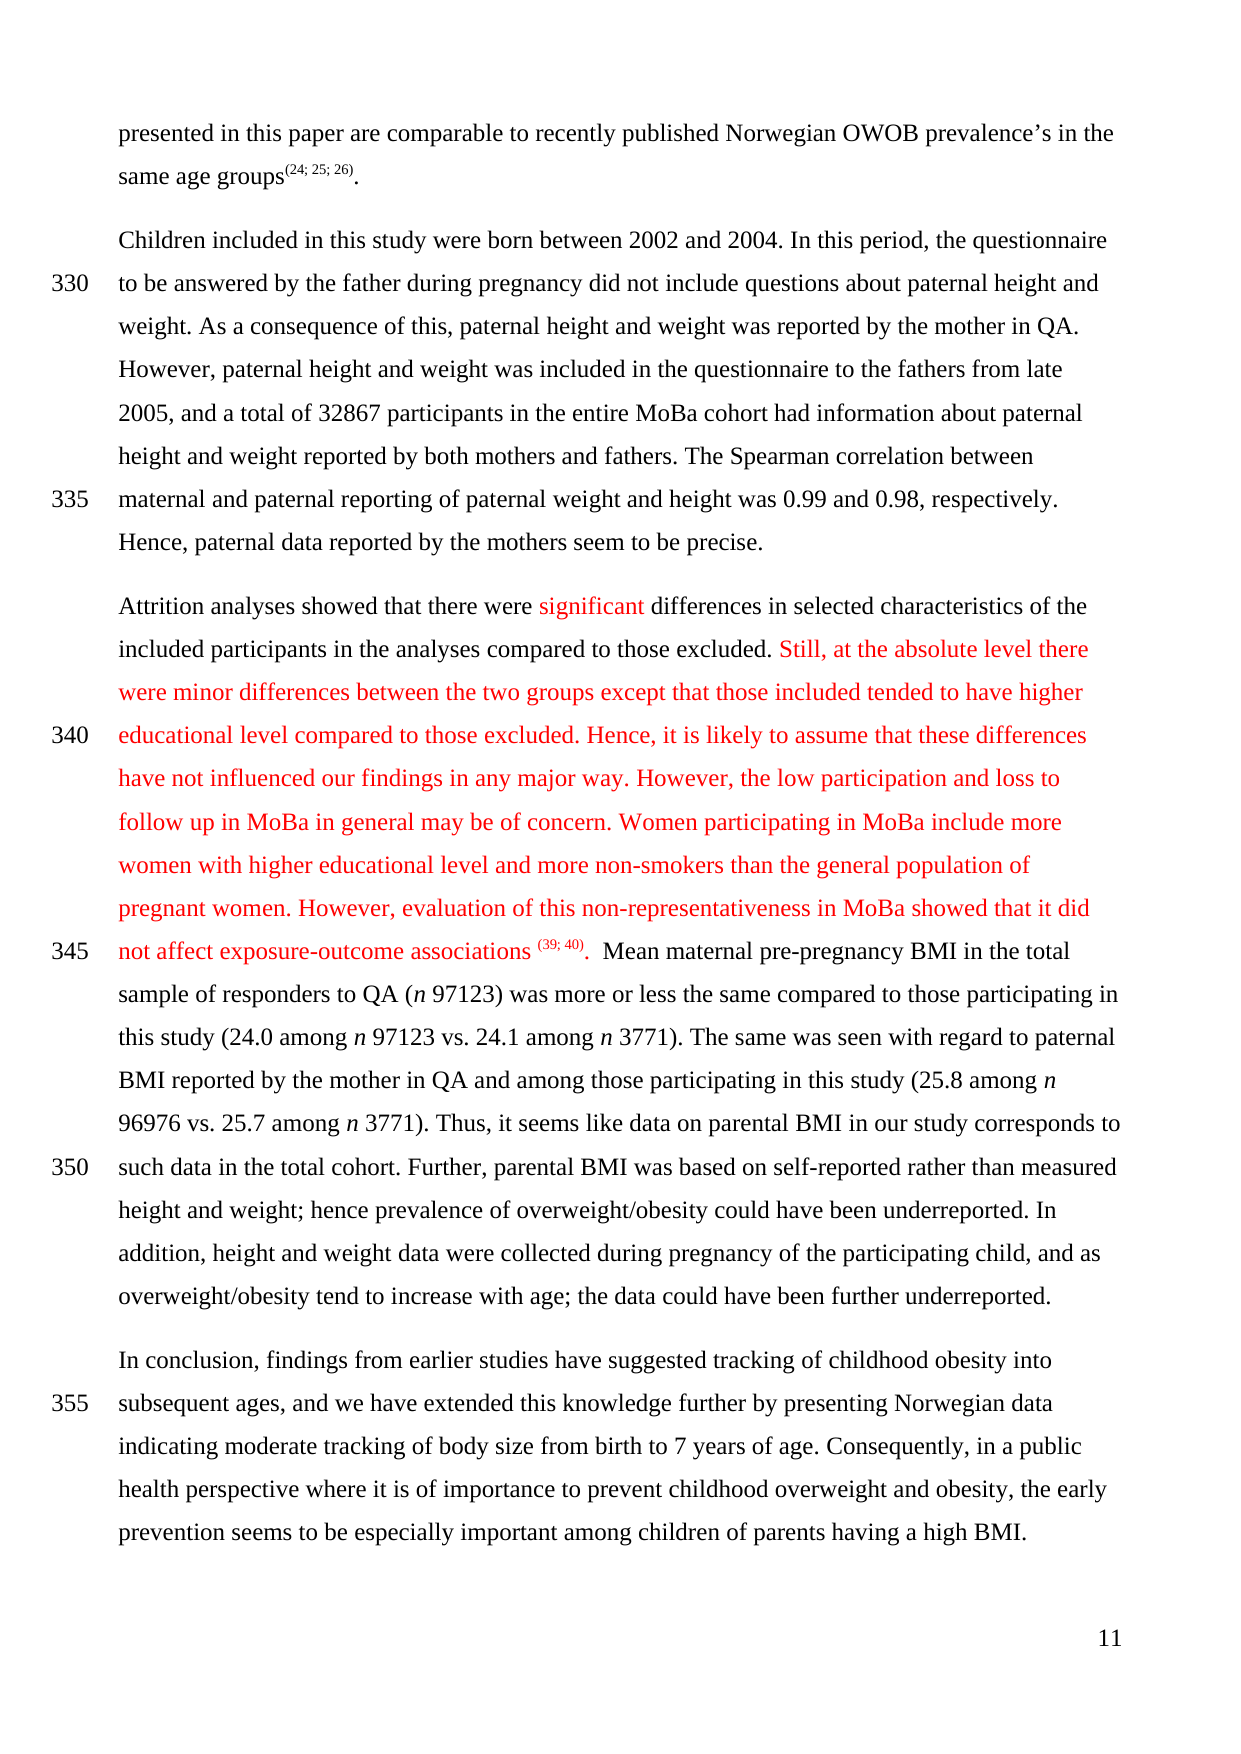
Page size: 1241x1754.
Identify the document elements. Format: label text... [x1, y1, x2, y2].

text Children included in this study were born between 2002 and 2004. In this period, the questionnaire to be answered by the father during pregnancy did not include questions about paternal height and weight. As a consequence of this, paternal height and weight was reported by the mother in QA. However, paternal height and weight was included in the questionnaire to the fathers from late 2005, and a total of 32867 participants in the entire MoBa cohort had information about paternal height and weight reported by both mothers and fathers. The Spearman correlation between maternal and paternal reporting of paternal weight and height was 0.99 and 0.98, respectively. Hence, paternal data reported by the mothers seem to be precise. [118, 225, 1122, 556]
text In conclusion, findings from earlier studies have suggested tracking of childhood obesity into subsequent ages, and we have extended this knowledge further by presenting Norwegian data indicating moderate tracking of body size from birth to 7 years of age. Consequently, in a public health perspective where it is of importance to prevent childhood overweight and obesity, the early prevention seems to be especially important among children of parents having a high BMI. [118, 1345, 1122, 1546]
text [118, 118, 1122, 190]
text Attrition analyses showed that there were significant differences in selected characteristics of the included participants in the analyses compared to those excluded. Still, at the absolute level there were minor differences between the two groups except that those included tended to have higher educational level compared to those excluded. Hence, it is likely to assume that these differences have not influenced our findings in any major way. However, the low participation and loss to follow up in MoBa in general may be of concern. Women participating in MoBa include more women with higher educational level and more non-smokers than the general population of pregnant women. However, evaluation of this non-representativeness in MoBa showed that it did not affect exposure-outcome associations (39; 40). Mean maternal pre-pregnancy BMI in the total sample of responders to QA (n 97123) was more or less the same compared to those participating in this study (24.0 among n 97123 vs. 24.1 among n 3771). The same was seen with regard to paternal BMI reported by the mother in QA and among those participating in this study (25.8 among n 96976 vs. 25.7 among n 3771). Thus, it seems like data on parental BMI in our study corresponds to such data in the total cohort. Further, parental BMI was based on self-reported rather than measured height and weight; hence prevalence of overweight/obesity could have been underreported. In addition, height and weight data were collected during pregnancy of the participating child, and as overweight/obesity tend to increase with age; the data could have been further underreported. [118, 591, 1122, 1310]
